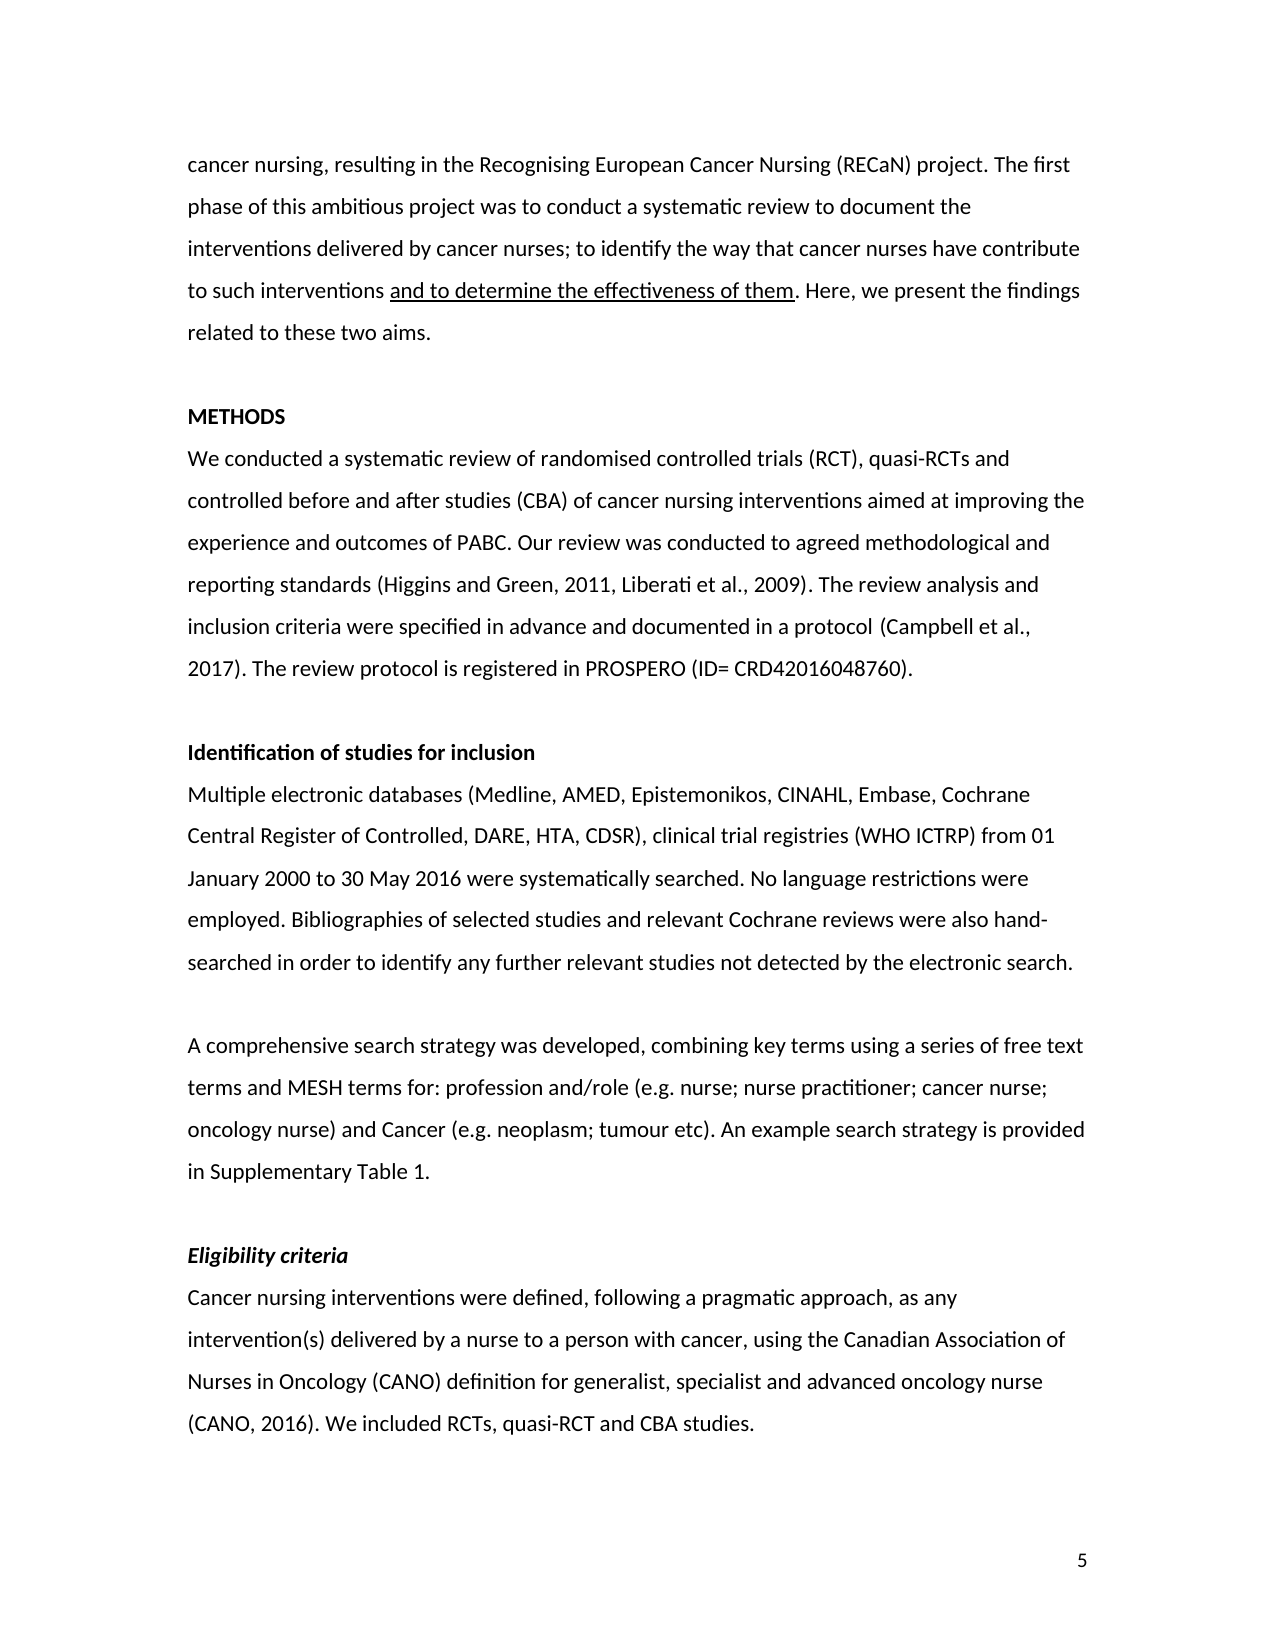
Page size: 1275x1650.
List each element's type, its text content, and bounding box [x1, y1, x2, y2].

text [187, 150, 1087, 346]
text A comprehensive search strategy was developed, combining key terms using a series of free text terms and MESH terms for: profession and/role (e.g. nurse; nurse practitioner; cancer nurse; oncology nurse) and Cancer (e.g. neoplasm; tumour etc). An example search strategy is provided in Supplementary Table 1. [187, 1032, 1087, 1186]
text We conducted a systematic review of randomised controlled trials (RCT), quasi-RCTs and controlled before and after studies (CBA) of cancer nursing interventions aimed at improving the experience and outcomes of PABC. Our review was conducted to agreed methodological and reporting standards (Higgins and Green, 2011, Liberati et al., 2009). The review analysis and inclusion criteria were specified in advance and documented in a protocol (Campbell et al., 2017). The review protocol is registered in PROSPERO (ID= CRD42016048760). [187, 444, 1087, 682]
text METHODS [187, 402, 1087, 430]
text Identification of studies for inclusion [187, 738, 1087, 766]
text Eligibility criteria [187, 1241, 1087, 1269]
text Cancer nursing interventions were defined, following a pragmatic approach, as any intervention(s) delivered by a nurse to a person with cancer, using the Canadian Association of Nurses in Oncology (CANO) definition for generalist, specialist and advanced oncology nurse (CANO, 2016). We included RCTs, quasi-RCT and CBA studies. [187, 1283, 1087, 1437]
text Multiple electronic databases (Medline, AMED, Epistemonikos, CINAHL, Embase, Cochrane Central Register of Controlled, DARE, HTA, CDSR), clinical trial registries (WHO ICTRP) from 01 January 2000 to 30 May 2016 were systematically searched. No language restrictions were employed. Bibliographies of selected studies and relevant Cochrane reviews were also hand-searched in order to identify any further relevant studies not detected by the electronic search. [187, 780, 1087, 976]
